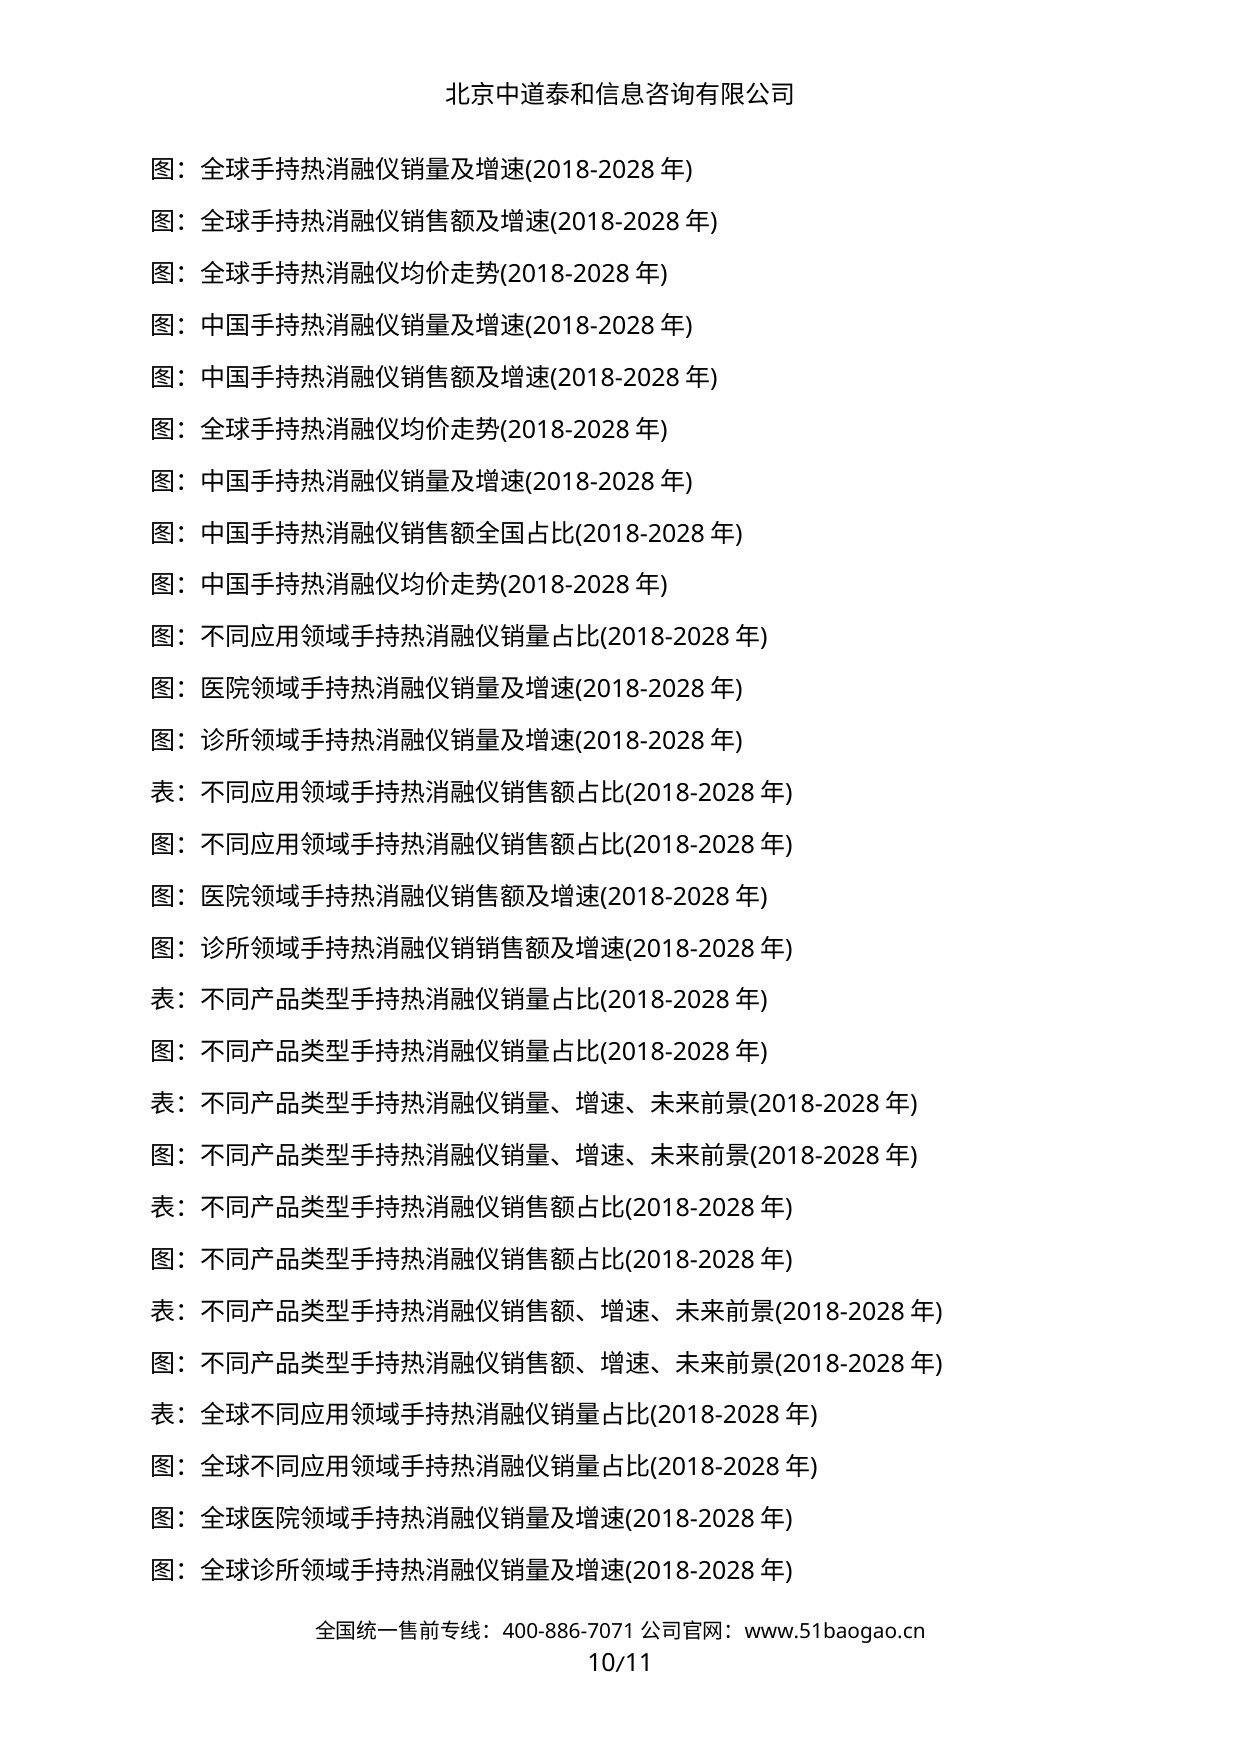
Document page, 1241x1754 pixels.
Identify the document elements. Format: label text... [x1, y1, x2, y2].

text 图：诊所领域手持热消融仪销量及增速(2018-2028年) [150, 721, 1090, 757]
text 表：全球不同应用领域手持热消融仪销量占比(2018-2028年) [150, 1395, 1090, 1431]
text 图：全球手持热消融仪销售额及增速(2018-2028年) [150, 202, 1090, 238]
text 图：全球手持热消融仪销量及增速(2018-2028年) [150, 150, 1090, 186]
text 图：不同产品类型手持热消融仪销量、增速、未来前景(2018-2028年) [150, 1136, 1090, 1172]
text 图：中国手持热消融仪销量及增速(2018-2028年) [150, 461, 1090, 497]
text 表：不同产品类型手持热消融仪销量占比(2018-2028年) [150, 980, 1090, 1016]
text 图：不同应用领域手持热消融仪销售额占比(2018-2028年) [150, 824, 1090, 861]
text 图：不同产品类型手持热消融仪销售额、增速、未来前景(2018-2028年) [150, 1343, 1090, 1379]
text 图：全球手持热消融仪均价走势(2018-2028年) [150, 254, 1090, 290]
text 图：不同产品类型手持热消融仪销量占比(2018-2028年) [150, 1032, 1090, 1068]
text 图：中国手持热消融仪销售额全国占比(2018-2028年) [150, 513, 1090, 549]
text 图：医院领域手持热消融仪销售额及增速(2018-2028年) [150, 876, 1090, 912]
text 图：中国手持热消融仪销量及增速(2018-2028年) [150, 306, 1090, 342]
text 表：不同产品类型手持热消融仪销售额占比(2018-2028年) [150, 1187, 1090, 1224]
text 表：不同产品类型手持热消融仪销量、增速、未来前景(2018-2028年) [150, 1084, 1090, 1120]
text 图：不同应用领域手持热消融仪销量占比(2018-2028年) [150, 617, 1090, 653]
text 图：全球不同应用领域手持热消融仪销量占比(2018-2028年) [150, 1447, 1090, 1483]
text 图：不同产品类型手持热消融仪销售额占比(2018-2028年) [150, 1239, 1090, 1276]
text 图：全球医院领域手持热消融仪销量及增速(2018-2028年) [150, 1499, 1090, 1535]
text 图：诊所领域手持热消融仪销销售额及增速(2018-2028年) [150, 928, 1090, 964]
text 图：医院领域手持热消融仪销量及增速(2018-2028年) [150, 669, 1090, 705]
text 图：全球手持热消融仪均价走势(2018-2028年) [150, 409, 1090, 446]
text 图：全球诊所领域手持热消融仪销量及增速(2018-2028年) [150, 1551, 1090, 1587]
text 表：不同产品类型手持热消融仪销售额、增速、未来前景(2018-2028年) [150, 1291, 1090, 1327]
text 表：不同应用领域手持热消融仪销售额占比(2018-2028年) [150, 772, 1090, 809]
text 图：中国手持热消融仪均价走势(2018-2028年) [150, 565, 1090, 601]
text 图：中国手持热消融仪销售额及增速(2018-2028年) [150, 357, 1090, 394]
